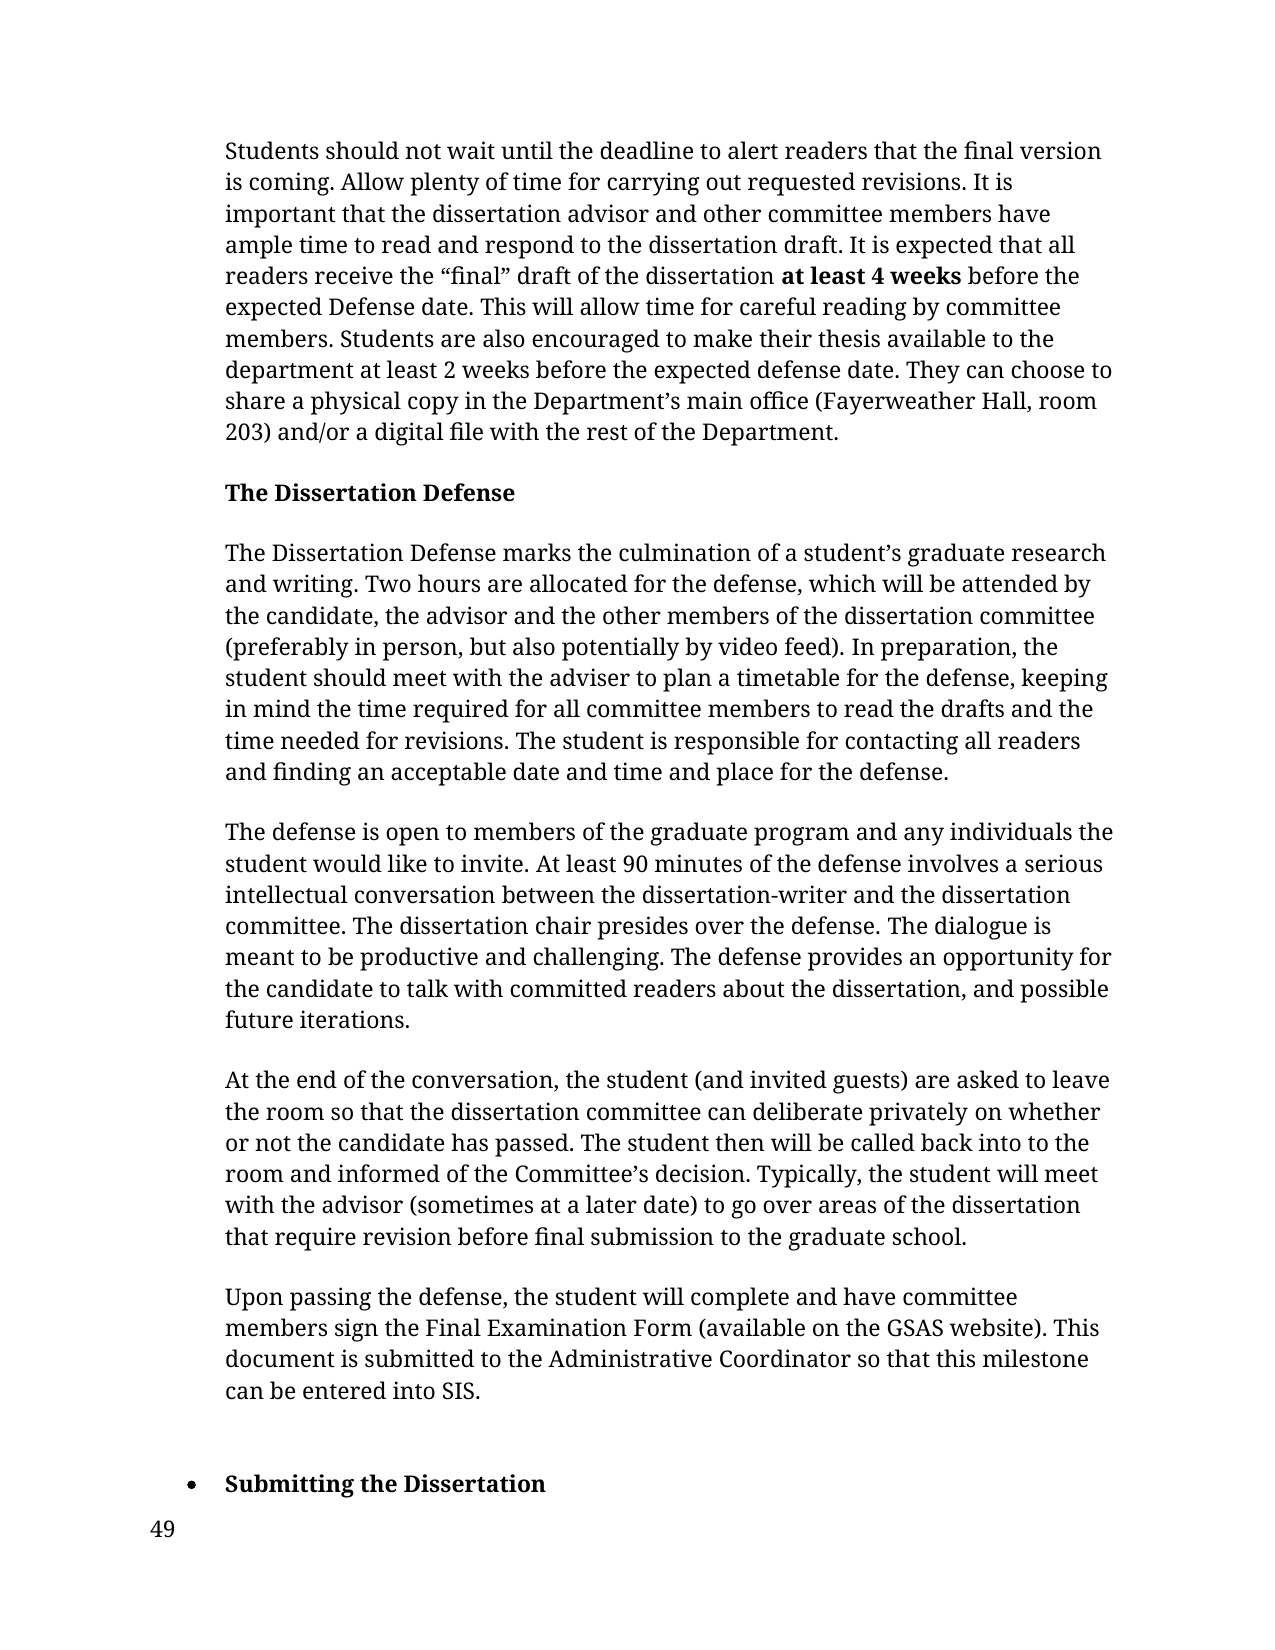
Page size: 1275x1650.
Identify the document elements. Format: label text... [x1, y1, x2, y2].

text Upon passing the defense, the student will complete and have committee members sign the Final Examination Form (available on the GSAS website). This document is submitted to the Administrative Coordinator so that this milestone can be entered into SIS. [225, 1281, 1125, 1406]
text The Dissertation Defense marks the culmination of a student’s graduate research and writing. Two hours are allocated for the defense, which will be attended by the candidate, the advisor and the other members of the dissertation committee (preferably in person, but also potentially by video feed). In preparation, the student should meet with the adviser to plan a timetable for the defense, keeping in mind the time required for all committee members to read the drafts and the time needed for revisions. The student is responsible for contacting all readers and finding an acceptable date and time and place for the defense. [225, 537, 1125, 787]
text The defense is open to members of the graduate program and any individuals the student would like to invite. At least 90 minutes of the defense involves a serious intellectual conversation between the dissertation-writer and the dissertation committee. The dissertation chair presides over the defense. The dialogue is meant to be productive and challenging. The defense provides an opportunity for the candidate to talk with committed readers about the dissertation, and possible future iterations. [225, 816, 1125, 1035]
text The Dissertation Defense [225, 477, 1125, 508]
text At the end of the conversation, the student (and invited guests) are asked to leave the room so that the dissertation committee can deliberate privately on whether or not the candidate has passed. The student then will be called back into to the room and informed of the Committee’s decision. Typically, the student will meet with the advisor (sometimes at a later date) to go over areas of the dissertation that require revision before final submission to the graduate school. [225, 1064, 1125, 1252]
list Submitting the Dissertation [187, 1468, 1125, 1499]
text Students should not wait until the deadline to alert readers that the final version is coming. Allow plenty of time for carrying out requested revisions. It is important that the dissertation advisor and other committee members have ample time to read and respond to the dissertation draft. It is expected that all readers receive the “final” draft of the dissertation at least 4 weeks before the expected Defense date. This will allow time for careful reading by committee members. Students are also encouraged to make their thesis available to the department at least 2 weeks before the expected defense date. They can choose to share a physical copy in the Department’s main office (Fayerweather Hall, room 203) and/or a digital file with the rest of the Department. [225, 135, 1125, 447]
